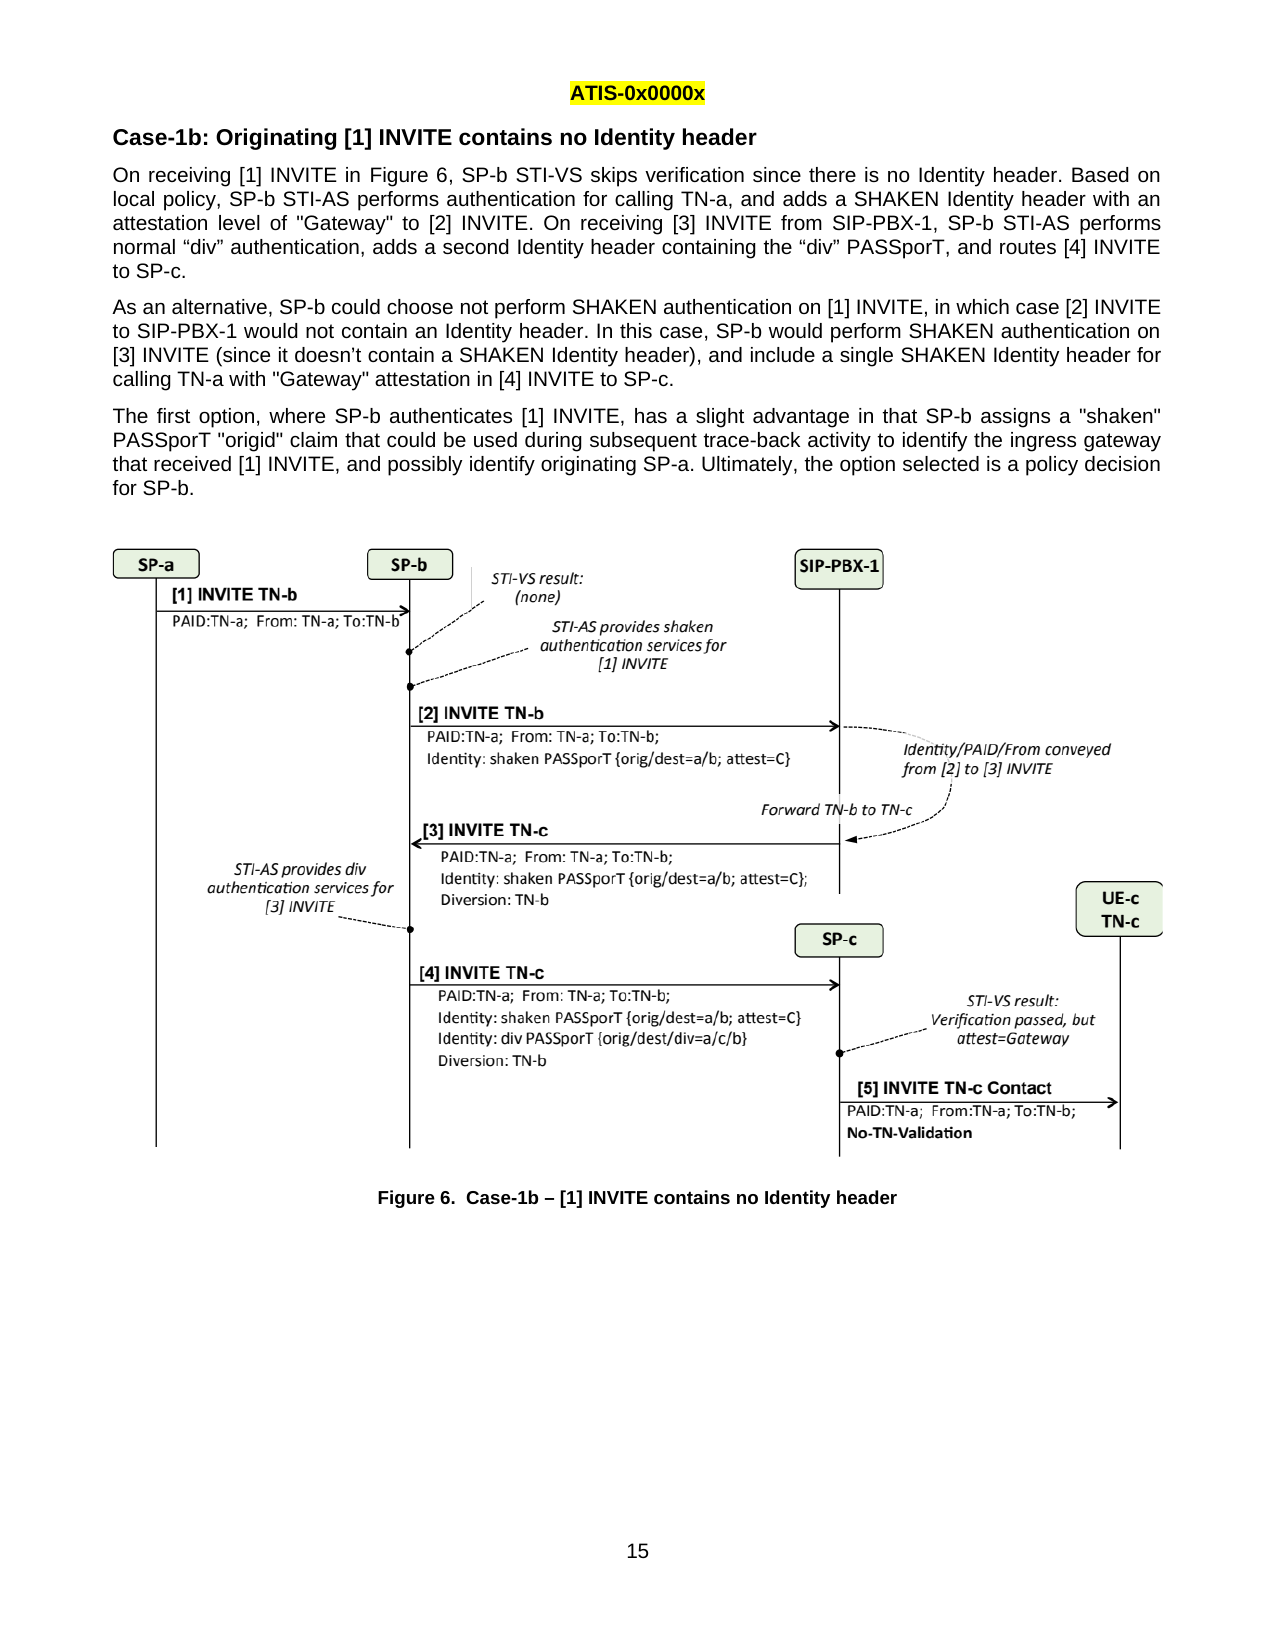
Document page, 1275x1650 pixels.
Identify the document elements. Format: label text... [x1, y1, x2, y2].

text Case-1b: Originating [1] INVITE contains no Identity header [112, 124, 1162, 150]
text The first option, where SP-b authenticates [1] INVITE, has a slight advantage in that SP-b assigns a "shaken" PASSporT "origid" claim that could be used during subsequent trace-back activity to identify the ingress gateway that received [1] INVITE, and possibly identify originating SP-a. Ultimately, the option selected is a policy decision for SP-b. [112, 403, 1162, 499]
text Figure 6. Case-1b – [1] INVITE contains no Identity header [112, 1186, 1162, 1208]
text As an alternative, SP-b could choose not perform SHAKEN authentication on [1] INVITE, in which case [2] INVITE to SIP-PBX-1 would not contain an Identity header. In this case, SP-b would perform SHAKEN authentication on [3] INVITE (since it doesn’t contain a SHAKEN Identity header), and include a single SHAKEN Identity header for calling TN-a with "Gateway" attestation in [4] INVITE to SP-c. [112, 295, 1162, 391]
text On receiving [1] INVITE in Figure 6, SP-b STI-VS skips verification since there is no Identity header. Based on local policy, SP-b STI-AS performs authentication for calling TN-a, and adds a SHAKEN Identity header with an attestation level of "Gateway" to [2] INVITE. On receiving [3] INVITE from SIP-PBX-1, SP-b STI-AS performs normal “div” authentication, adds a second Identity header containing the “div” PASSporT, and routes [4] INVITE to SP-c. [112, 163, 1162, 283]
